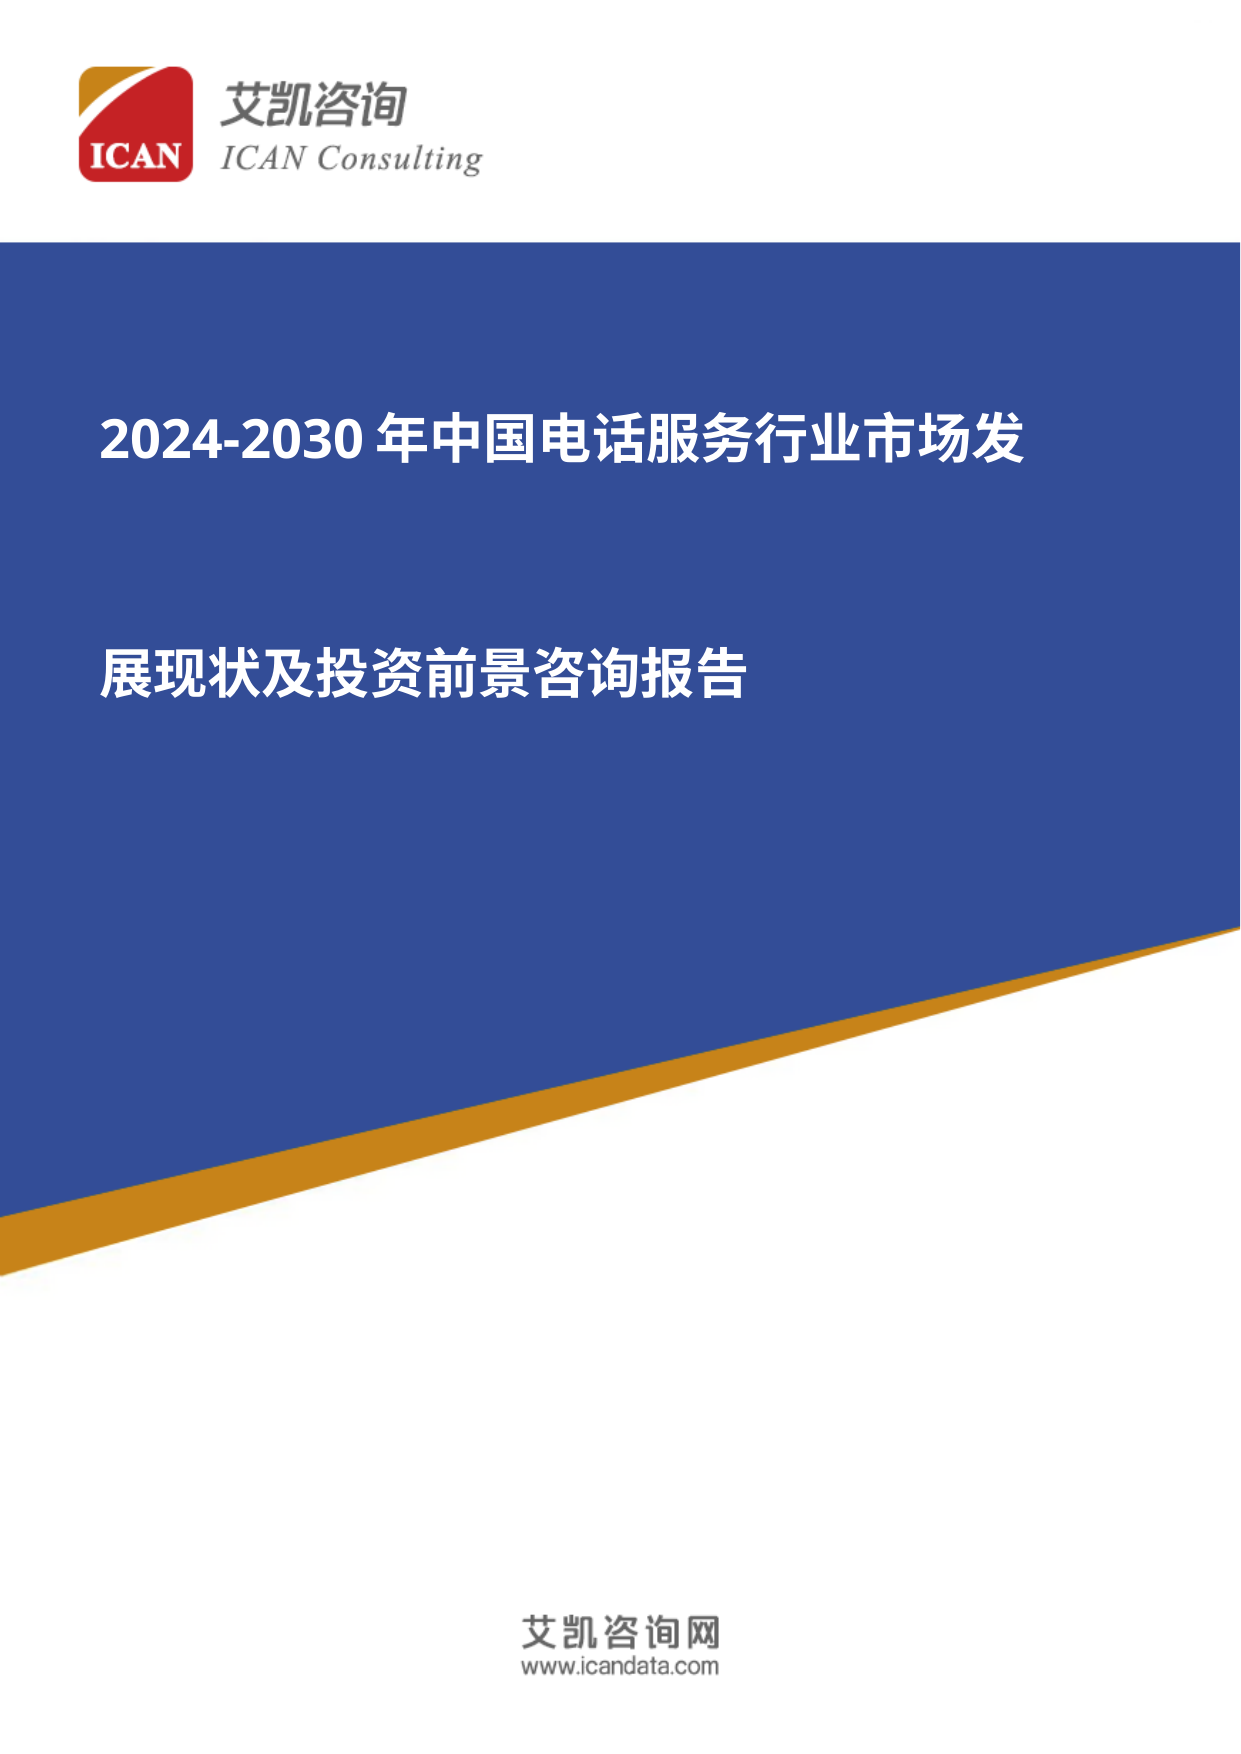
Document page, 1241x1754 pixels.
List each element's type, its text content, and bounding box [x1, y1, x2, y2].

picture [0, 5, 1241, 1754]
subtitle 2024-2030年中国电话服务行业市场发展现状及投资前景咨询报告 [99, 386, 1053, 718]
